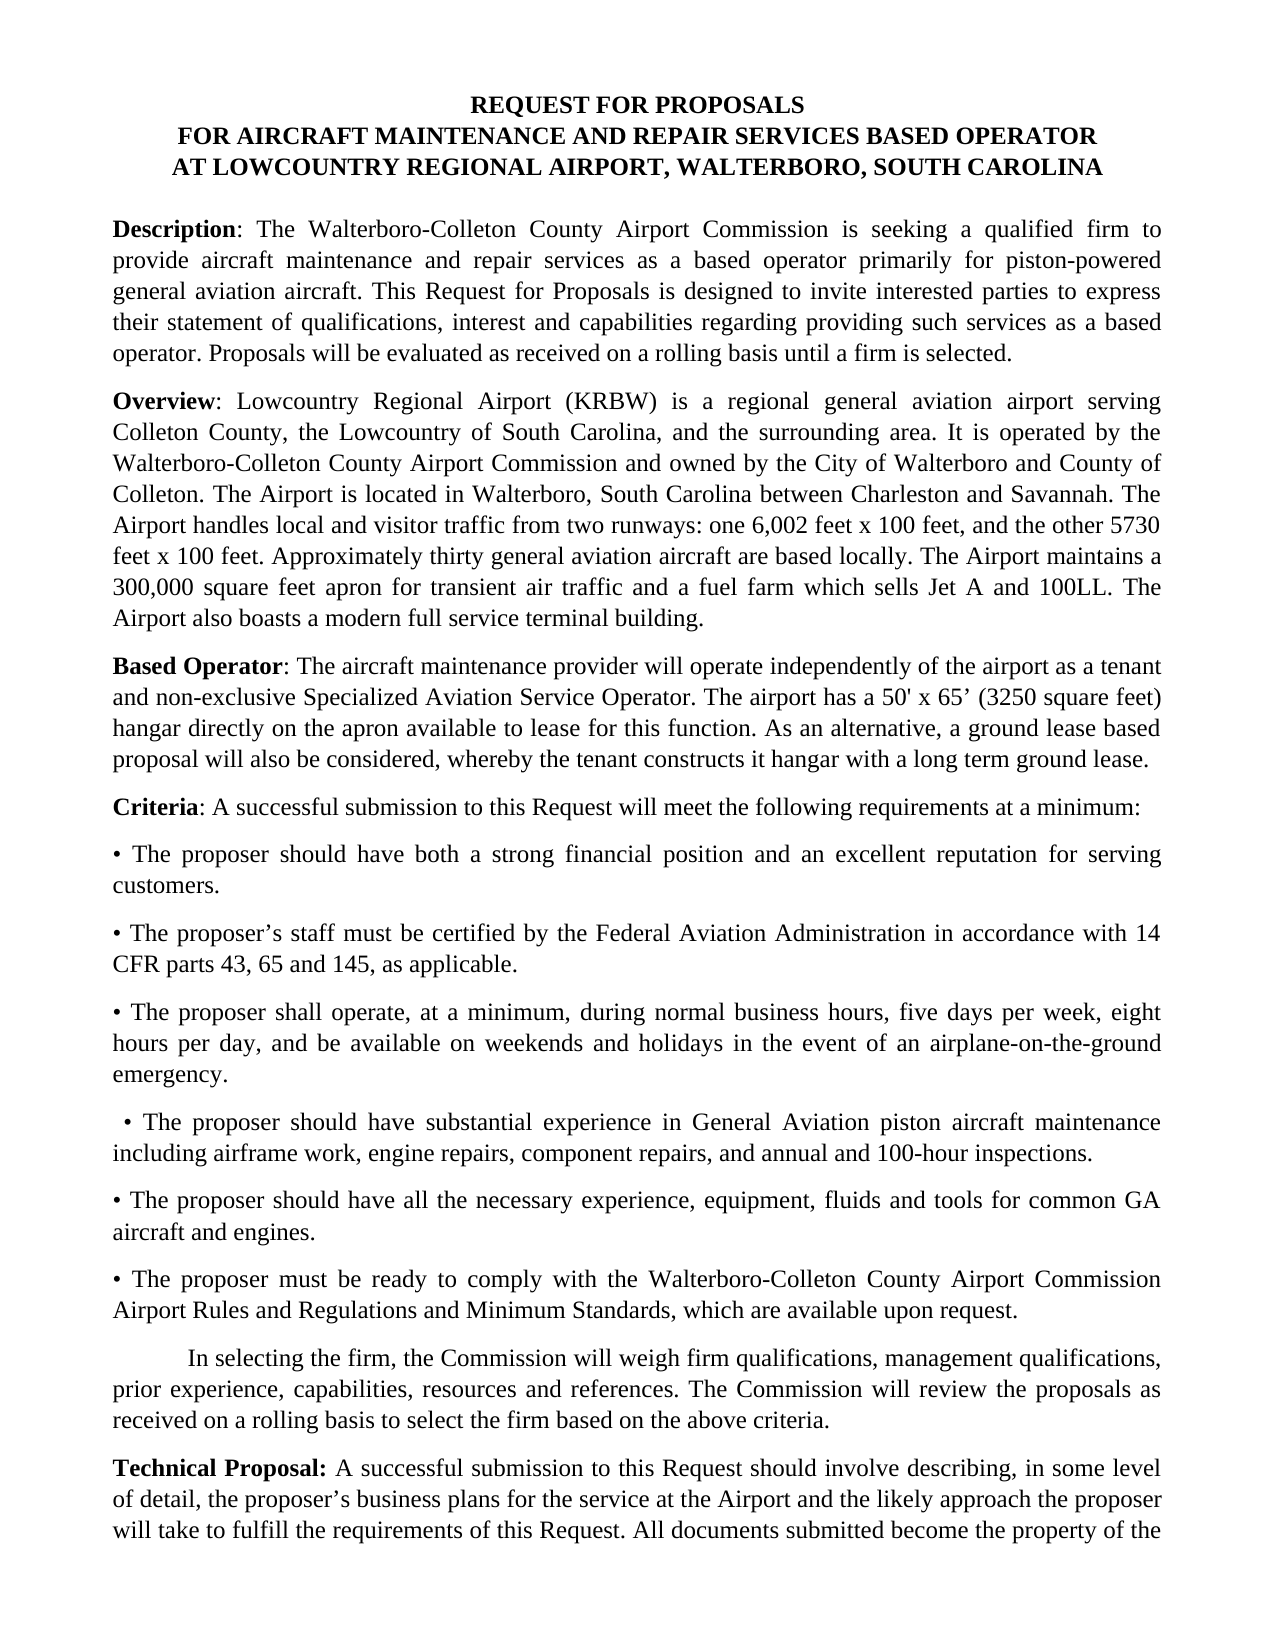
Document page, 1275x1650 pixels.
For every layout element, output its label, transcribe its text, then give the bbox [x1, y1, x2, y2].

text Criteria: A successful submission to this Request will meet the following requirements at a minimum: [112, 792, 1162, 821]
text Based Operator: The aircraft maintenance provider will operate independently of the airport as a tenant and non-exclusive Specialized Aviation Service Operator. The airport has a 50' x 65’ (3250 square feet) hangar directly on the apron available to lease for this function. As an alternative, a ground lease based proposal will also be considered, whereby the tenant constructs it hangar with a long term ground lease. [112, 651, 1162, 773]
text AT LOWCOUNTRY REGIONAL AIRPORT, WALTERBORO, SOUTH CAROLINA [112, 152, 1162, 181]
text REQUEST FOR PROPOSALS [112, 90, 1162, 119]
text • The proposer’s staff must be certified by the Federal Aviation Administration in accordance with 14 CFR parts 43, 65 and 145, as applicable. [112, 918, 1162, 978]
text Description: The Walterboro-Colleton County Airport Commission is seeking a qualified firm to provide aircraft maintenance and repair services as a based operator primarily for piston-powered general aviation aircraft. This Request for Proposals is designed to invite interested parties to express their statement of qualifications, interest and capabilities regarding providing such services as a based operator. Proposals will be evaluated as received on a rolling basis until a firm is selected. [112, 214, 1162, 367]
text • The proposer should have substantial experience in General Aviation piston aircraft maintenance including airframe work, engine repairs, component repairs, and annual and 100-hour inspections. [112, 1107, 1162, 1167]
text • The proposer should have both a strong financial position and an excellent reputation for serving customers. [112, 839, 1162, 899]
text • The proposer shall operate, at a minimum, during normal business hours, five days per week, eight hours per day, and be available on weekends and holidays in the event of an airplane-on-the-ground emergency. [112, 997, 1162, 1088]
text In selecting the firm, the Commission will weigh firm qualifications, management qualifications, prior experience, capabilities, resources and references. The Commission will review the proposals as received on a rolling basis to select the firm based on the above criteria. [112, 1343, 1162, 1434]
text • The proposer must be ready to comply with the Walterboro-Colleton County Airport Commission Airport Rules and Regulations and Minimum Standards, which are available upon request. [112, 1264, 1162, 1324]
text Overview: Lowcountry Regional Airport (KRBW) is a regional general aviation airport serving Colleton County, the Lowcountry of South Carolina, and the surrounding area. It is operated by the Walterboro-Colleton County Airport Commission and owned by the City of Walterboro and County of Colleton. The Airport is located in Walterboro, South Carolina between Charleston and Savannah. The Airport handles local and visitor traffic from two runways: one 6,002 feet x 100 feet, and the other 5730 feet x 100 feet. Approximately thirty general aviation aircraft are based locally. The Airport maintains a 300,000 square feet apron for transient air traffic and a fuel farm which sells Jet A and 100LL. The Airport also boasts a modern full service terminal building. [112, 386, 1162, 632]
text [112, 1453, 1162, 1544]
text • The proposer should have all the necessary experience, equipment, fluids and tools for common GA aircraft and engines. [112, 1186, 1162, 1245]
text FOR AIRCRAFT MAINTENANCE AND REPAIR SERVICES BASED OPERATOR [112, 121, 1162, 150]
